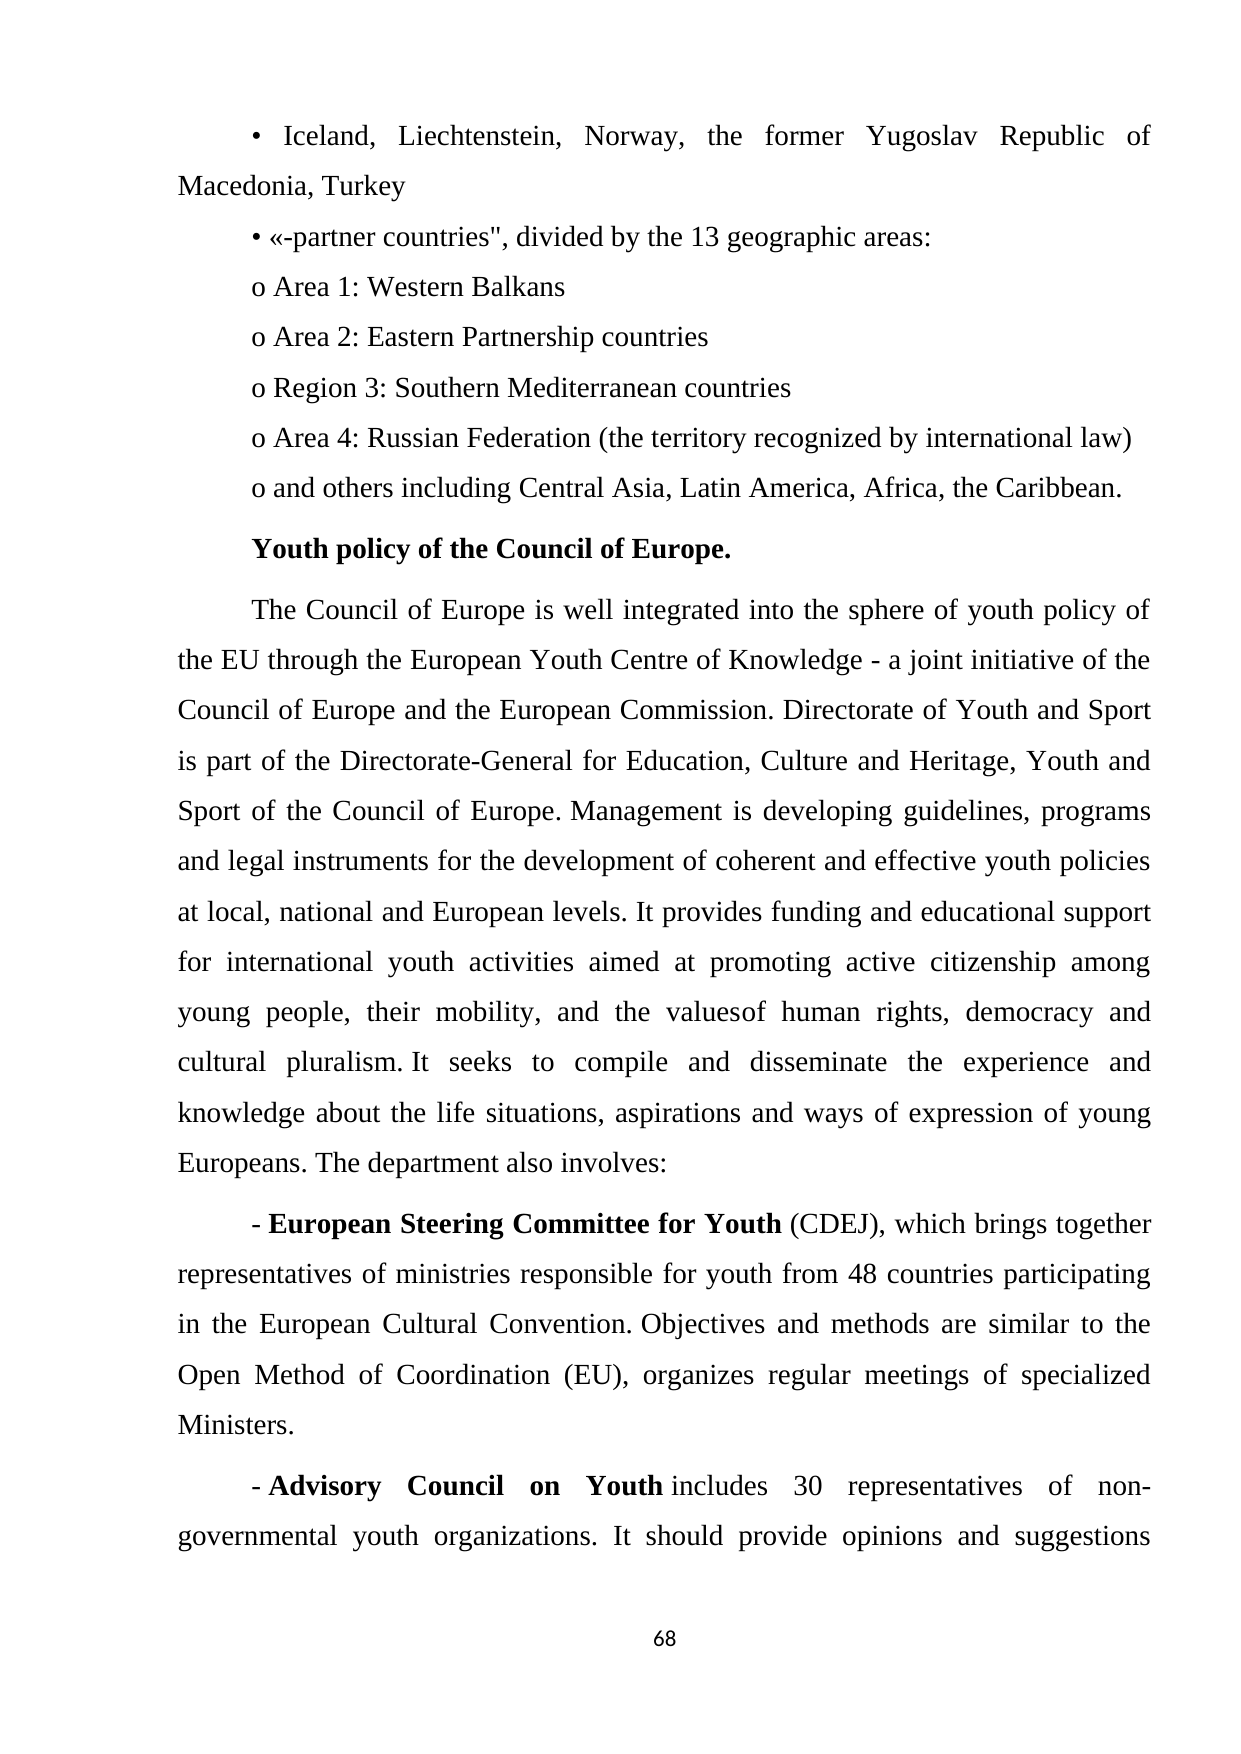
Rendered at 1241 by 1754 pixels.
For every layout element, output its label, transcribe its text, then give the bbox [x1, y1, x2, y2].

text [177, 1468, 1152, 1552]
text o Region 3: Southern Mediterranean countries [177, 370, 1152, 403]
text • Iceland, Liechtenstein, Norway, the former Yugoslav Republic of Macedonia, Turkey [177, 118, 1152, 202]
text • «-partner countries", divided by the 13 geographic areas: [177, 219, 1152, 252]
text o Area 4: Russian Federation (the territory recognized by international law) [177, 420, 1152, 453]
text The Council of Europe is well integrated into the sphere of youth policy of the EU through the European Youth Centre of Knowledge - a joint initiative of the Council of Europe and the European Commission. Directorate of Youth and Sport is part of the Directorate-General for Education, Culture and Heritage, Youth and Sport of the Council of Europe. Management is developing guidelines, programs and legal instruments for the development of coherent and effective youth policies at local, national and European levels. It provides funding and educational support for international youth activities aimed at promoting active citizenship among young people, their mobility, and the values​of human rights, democracy and cultural pluralism. It seeks to compile and disseminate the experience and knowledge about the life situations, aspirations and ways of expression of young Europeans. The department also involves: [177, 592, 1152, 1179]
text Youth policy of the Council of Europe. [177, 531, 1152, 564]
text o Area 1: Western Balkans [177, 269, 1152, 303]
text o and others including Central Asia, Latin America, Africa, the Caribbean. [177, 470, 1152, 504]
text o Area 2: Eastern Partnership countries [177, 319, 1152, 353]
text - European Steering Committee for Youth (CDEJ), which brings together representatives of ministries responsible for youth from 48 countries participating in the European Cultural Convention. Objectives and methods are similar to the Open Method of Coordination (EU), organizes regular meetings of specialized Ministers. [177, 1206, 1152, 1441]
